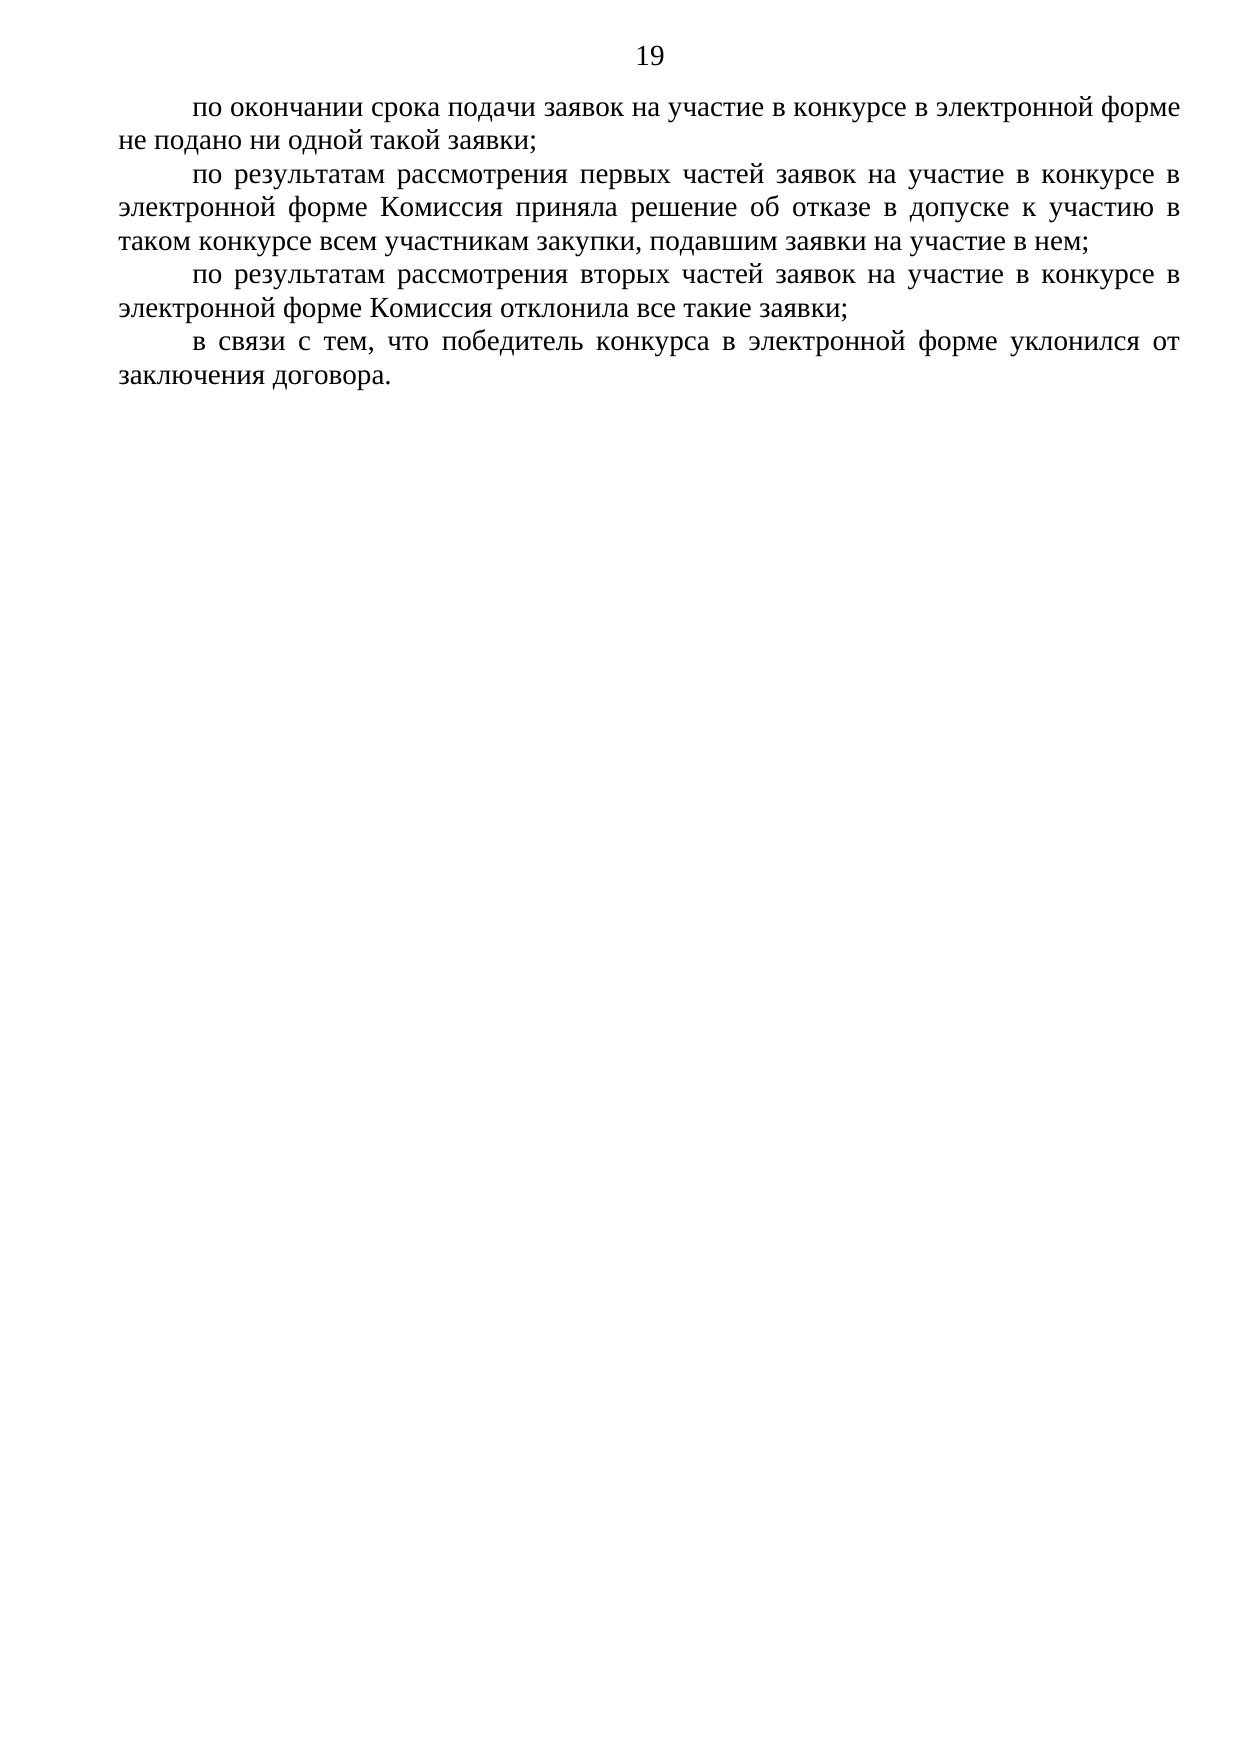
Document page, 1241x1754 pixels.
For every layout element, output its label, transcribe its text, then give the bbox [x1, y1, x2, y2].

list в связи с тем, что победитель конкурса в электронной форме уклонился от заключения договора. [118, 323, 1181, 391]
list по результатам рассмотрения первых частей заявок на участие в конкурсе в электронной форме Комиссия приняла решение об отказе в допуске к участию в таком конкурсе всем участникам закупки, подавшим заявки на участие в нем; [118, 156, 1181, 256]
list по окончании срока подачи заявок на участие в конкурсе в электронной форме не подано ни одной такой заявки; [118, 89, 1181, 156]
list по результатам рассмотрения вторых частей заявок на участие в конкурсе в электронной форме Комиссия отклонила все такие заявки; [118, 256, 1181, 323]
